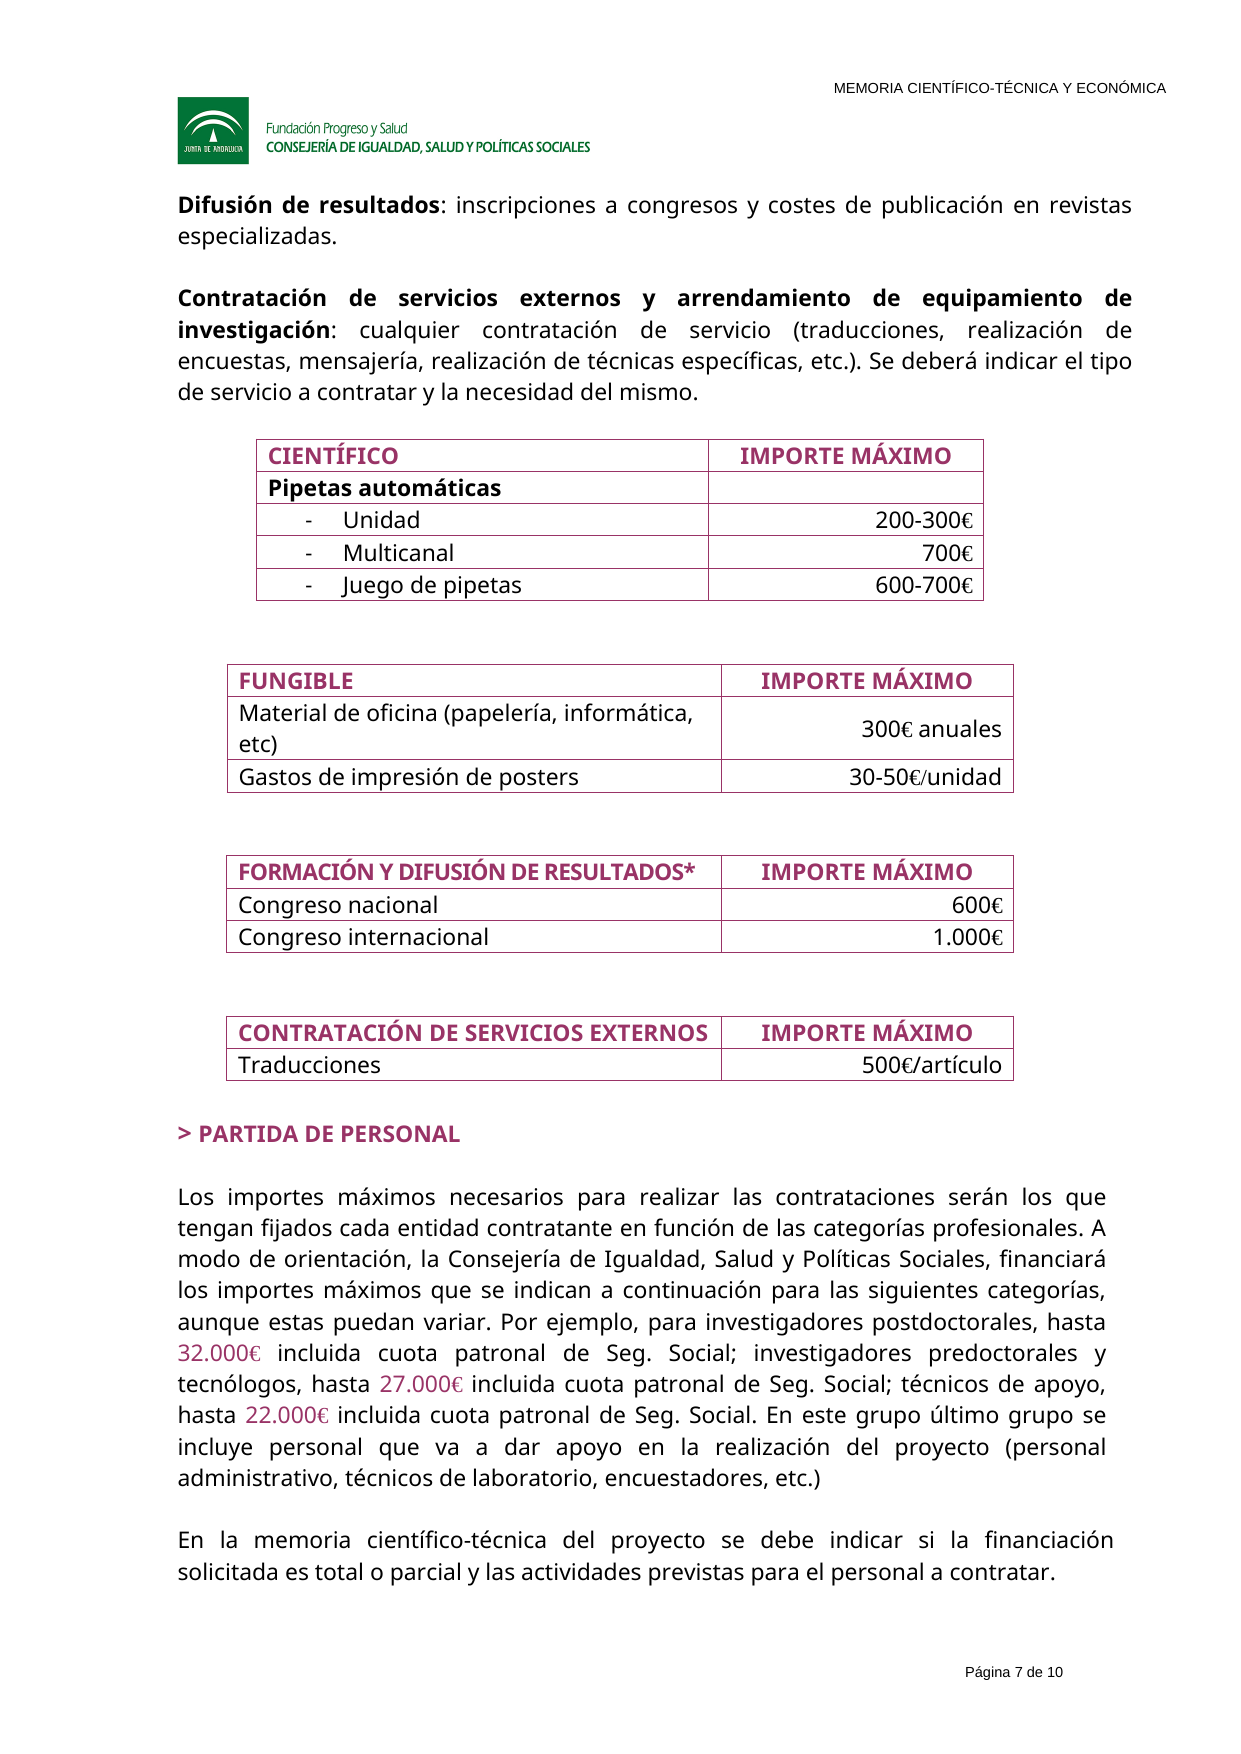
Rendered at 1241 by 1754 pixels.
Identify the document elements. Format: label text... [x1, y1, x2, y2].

table_cell 200-300€ [709, 504, 983, 535]
table_header CONTRATACIÓN DE SERVICIOS EXTERNOS [227, 1017, 721, 1048]
table_cell Multicanal [257, 536, 708, 568]
picture [177, 96, 591, 165]
table_cell [709, 472, 983, 503]
table_header FORMACIÓN Y DIFUSIÓN DE RESULTADOS* [227, 856, 721, 887]
table_header FUNGIBLE [228, 665, 721, 696]
table_cell 300€ anuales [722, 697, 1013, 759]
table_cell Unidad [257, 504, 708, 535]
table_cell 700€ [709, 536, 983, 568]
table_cell Juego de pipetas [257, 569, 708, 600]
table_header IMPORTE MÁXIMO [722, 856, 1013, 887]
table_header IMPORTE MÁXIMO [722, 1017, 1013, 1048]
table_cell Gastos de impresión de posters [228, 760, 721, 792]
table_cell 500€/artículo [722, 1049, 1013, 1080]
table_cell 1.000€ [722, 921, 1013, 952]
text > PARTIDA DE PERSONAL [177, 1115, 1063, 1149]
table_cell 600-700€ [709, 569, 983, 600]
table_header IMPORTE MÁXIMO [709, 440, 983, 471]
table_cell Pipetas automáticas [257, 472, 708, 503]
table_cell 30-50€/unidad [722, 760, 1013, 792]
table_cell Material de oficina (papelería, informática, etc) [228, 697, 721, 759]
table_cell Traducciones [227, 1049, 721, 1080]
text Contratación de servicios externos y arrendamiento de equipamiento de investigación: cualquier contratación de servicio (traducciones, realización de encuestas, mensajería, realización de técnicas específicas, etc.). Se deberá indicar el tipo de servicio a contratar y la necesidad del mismo. [177, 282, 1133, 407]
text En la memoria científico-técnica del proyecto se debe indicar si la financiación solicitada es total o parcial y las actividades previstas para el personal a contratar. [177, 1524, 1115, 1587]
table_cell 600€ [722, 889, 1013, 920]
table_header IMPORTE MÁXIMO [722, 665, 1013, 696]
table_cell Congreso internacional [227, 921, 721, 952]
table_cell Congreso nacional [227, 889, 721, 920]
text Los importes máximos necesarios para realizar las contrataciones serán los que tengan fijados cada entidad contratante en función de las categorías profesionales. A modo de orientación, la Consejería de Igualdad, Salud y Políticas Sociales, financiará los importes máximos que se indican a continuación para las siguientes categorías, aunque estas puedan variar. Por ejemplo, para investigadores postdoctorales, hasta 32.000€ incluida cuota patronal de Seg. Social; investigadores predoctorales y tecnólogos, hasta 27.000€ incluida cuota patronal de Seg. Social; técnicos de apoyo, hasta 22.000€ incluida cuota patronal de Seg. Social. En este grupo último grupo se incluye personal que va a dar apoyo en la realización del proyecto (personal administrativo, técnicos de laboratorio, encuestadores, etc.) [177, 1181, 1107, 1493]
text Difusión de resultados: inscripciones a congresos y costes de publicación en revistas especializadas. [177, 188, 1133, 251]
table_header CIENTÍFICO [257, 440, 708, 471]
